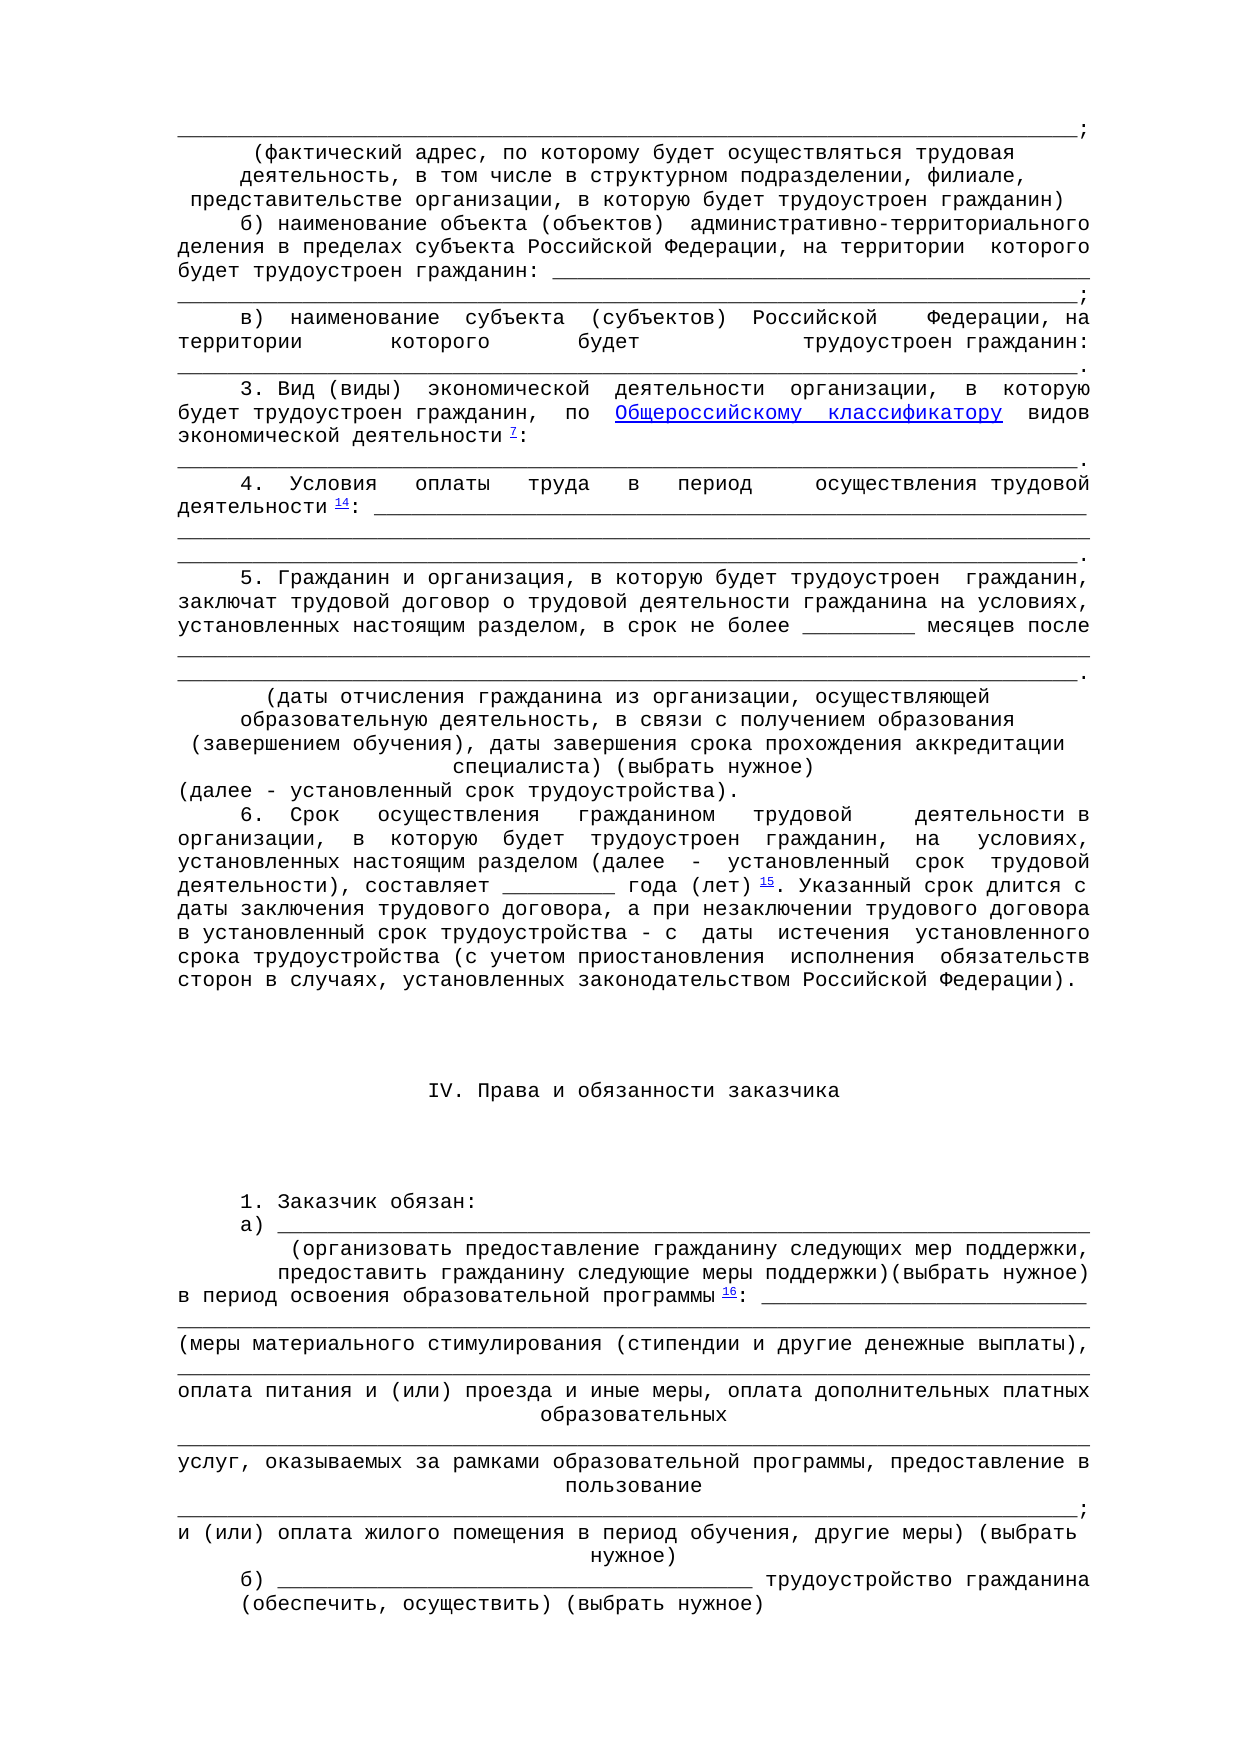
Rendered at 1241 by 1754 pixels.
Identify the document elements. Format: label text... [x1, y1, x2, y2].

text 4. Условия оплаты труда в период осуществления трудовой [177, 473, 1152, 496]
text (меры материального стимулирования (стипендии и другие денежные выплаты), [177, 1333, 1152, 1356]
text _________________________________________________________________________ [177, 520, 1152, 544]
text оплата питания и (или) проезда и иные меры, оплата дополнительных платных [177, 1380, 1152, 1404]
text (обеспечить, осуществить) (выбрать нужное) [177, 1593, 1152, 1616]
text будет трудоустроен гражданин, по Общероссийскому классификатору видов [177, 402, 1152, 426]
text (завершением обучения), даты завершения срока прохождения аккредитации [177, 733, 1152, 757]
text ________________________________________________________________________; [177, 118, 1152, 142]
text даты заключения трудового договора, а при незаключении трудового договора [177, 898, 1152, 922]
text б) наименование объекта (объектов) административно-территориального [177, 213, 1152, 236]
text _________________________________________________________________________ [177, 1427, 1152, 1451]
text 3. Вид (виды) экономической деятельности организации, в которую [177, 378, 1152, 402]
text IV. Права и обязанности заказчика [177, 1080, 1152, 1104]
text (даты отчисления гражданина из организации, осуществляющей [177, 686, 1152, 709]
text срока трудоустройства (с учетом приостановления исполнения обязательств [177, 946, 1152, 969]
text организации, в которую будет трудоустроен гражданин, на условиях, [177, 827, 1152, 851]
text образовательных [177, 1404, 1152, 1427]
text а) _________________________________________________________________ [177, 1214, 1152, 1238]
text заключат трудовой договор о трудовой деятельности гражданина на условиях, [177, 591, 1152, 615]
text _________________________________________________________________________ [177, 1356, 1152, 1380]
text ________________________________________________________________________. [177, 544, 1152, 567]
text и (или) оплата жилого помещения в период обучения, другие меры) (выбрать [177, 1522, 1152, 1546]
text _________________________________________________________________________ [177, 1309, 1152, 1333]
text ________________________________________________________________________; [177, 284, 1152, 307]
text (организовать предоставление гражданину следующих мер поддержки, [177, 1238, 1152, 1262]
text б) ______________________________________ трудоустройство гражданина [177, 1569, 1152, 1593]
text представительстве организации, в которую будет трудоустроен гражданин) [177, 189, 1152, 213]
text 5. Гражданин и организация, в которую будет трудоустроен гражданин, [177, 567, 1152, 591]
text ________________________________________________________________________. [177, 354, 1152, 378]
text 6. Срок осуществления гражданином трудовой деятельности в [177, 804, 1152, 827]
text в) наименование субъекта (субъектов) Российской Федерации, на [177, 307, 1152, 331]
text деятельности), составляет _________ года (лет) 15. Указанный срок длится с [177, 875, 1152, 898]
text образовательную деятельность, в связи с получением образования [177, 709, 1152, 733]
text деятельности 14: _________________________________________________________ [177, 496, 1152, 520]
text (далее - установленный срок трудоустройства). [177, 780, 1152, 804]
text услуг, оказываемых за рамками образовательной программы, предоставление в [177, 1451, 1152, 1474]
text установленных настоящим разделом (далее - установленный срок трудовой [177, 851, 1152, 875]
text ________________________________________________________________________. [177, 449, 1152, 473]
text экономической деятельности 7: [177, 426, 1152, 449]
text сторон в случаях, установленных законодательством Российской Федерации). [177, 969, 1152, 993]
text 1. Заказчик обязан: [177, 1191, 1152, 1214]
text территории которого будет трудоустроен гражданин: [177, 331, 1152, 354]
text нужное) [177, 1546, 1152, 1569]
text ________________________________________________________________________. [177, 662, 1152, 686]
text в установленный срок трудоустройства - с даты истечения установленного [177, 922, 1152, 946]
text _________________________________________________________________________ [177, 638, 1152, 662]
text (фактический адрес, по которому будет осуществляться трудовая [177, 142, 1152, 165]
text деятельность, в том числе в структурном подразделении, филиале, [177, 165, 1152, 189]
text в период освоения образовательной программы 16: __________________________ [177, 1285, 1152, 1309]
text пользование [177, 1474, 1152, 1498]
text специалиста) (выбрать нужное) [177, 757, 1152, 780]
text ________________________________________________________________________; [177, 1498, 1152, 1522]
text деления в пределах субъекта Российской Федерации, на территории которого [177, 236, 1152, 260]
text установленных настоящим разделом, в срок не более _________ месяцев после [177, 615, 1152, 638]
text предоставить гражданину следующие меры поддержки)(выбрать нужное) [177, 1262, 1152, 1285]
text будет трудоустроен гражданин: ___________________________________________ [177, 260, 1152, 284]
